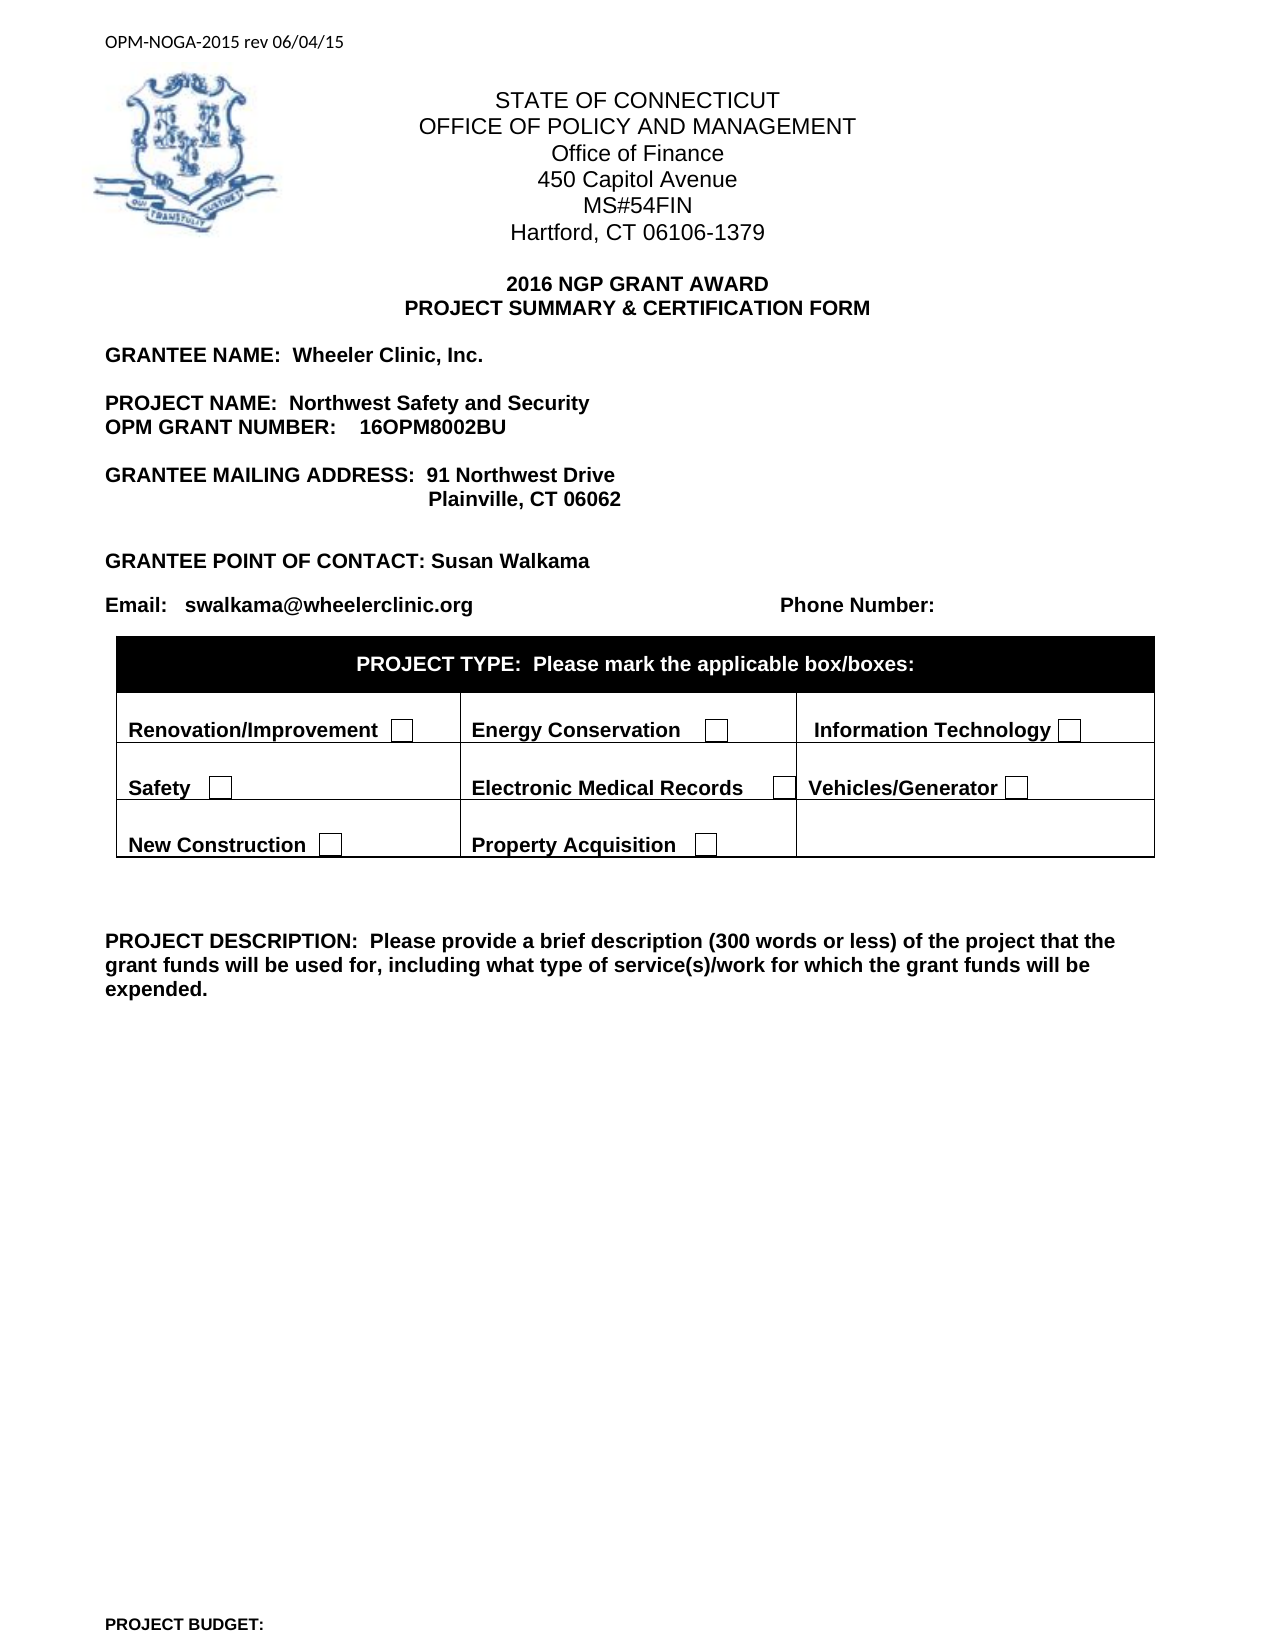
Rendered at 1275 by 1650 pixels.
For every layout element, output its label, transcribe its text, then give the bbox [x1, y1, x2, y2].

table_cell Information Technology [797, 693, 1154, 742]
table_cell Safety [117, 743, 460, 799]
table_cell Energy Conservation [461, 693, 796, 742]
text PROJECT DESCRIPTION: Please provide a brief description (300 words or less) of the project that the grant funds will be used for, including what type of service(s)/work for which the grant funds will be expended. [105, 929, 1170, 1001]
text PROJECT BUDGET: [105, 1614, 1170, 1634]
text GRANTEE POINT OF CONTACT: Susan Walkama [105, 549, 1170, 573]
table_cell Electronic Medical Records [461, 743, 796, 799]
table_cell Renovation/Improvement [117, 693, 460, 742]
table_cell New Construction [117, 800, 460, 856]
text Office of Finance [105, 140, 1170, 166]
picture [81, 62, 287, 250]
text OFFICE OF POLICY AND MANAGEMENT [105, 113, 1170, 140]
text MS#54FIN [105, 192, 1170, 219]
text PROJECT SUMMARY & CERTIFICATION FORM [105, 295, 1170, 319]
text Hartford, CT 06106-1379 [105, 219, 1170, 245]
table_header PROJECT TYPE: Please mark the applicable box/boxes: [117, 637, 1154, 692]
text GRANTEE MAILING ADDRESS: 91 Northwest Drive [105, 463, 1170, 487]
text STATE OF CONNECTICUT [105, 87, 1170, 113]
text 2016 NGP GRANT AWARD [105, 271, 1170, 295]
text Plainville, CT 06062 [105, 487, 1170, 511]
table_cell Vehicles/Generator [797, 743, 1154, 799]
table_cell Property Acquisition [461, 800, 796, 856]
text GRANTEE NAME: Wheeler Clinic, Inc. [105, 343, 1170, 367]
table_cell [797, 800, 1154, 856]
text PROJECT NAME: Northwest Safety and Security [105, 391, 1170, 415]
text Email: swalkama@wheelerclinic.org Phone Number: [105, 592, 1170, 616]
text OPM GRANT NUMBER: 16OPM8002BU [105, 415, 1170, 439]
text 450 Capitol Avenue [105, 166, 1170, 192]
